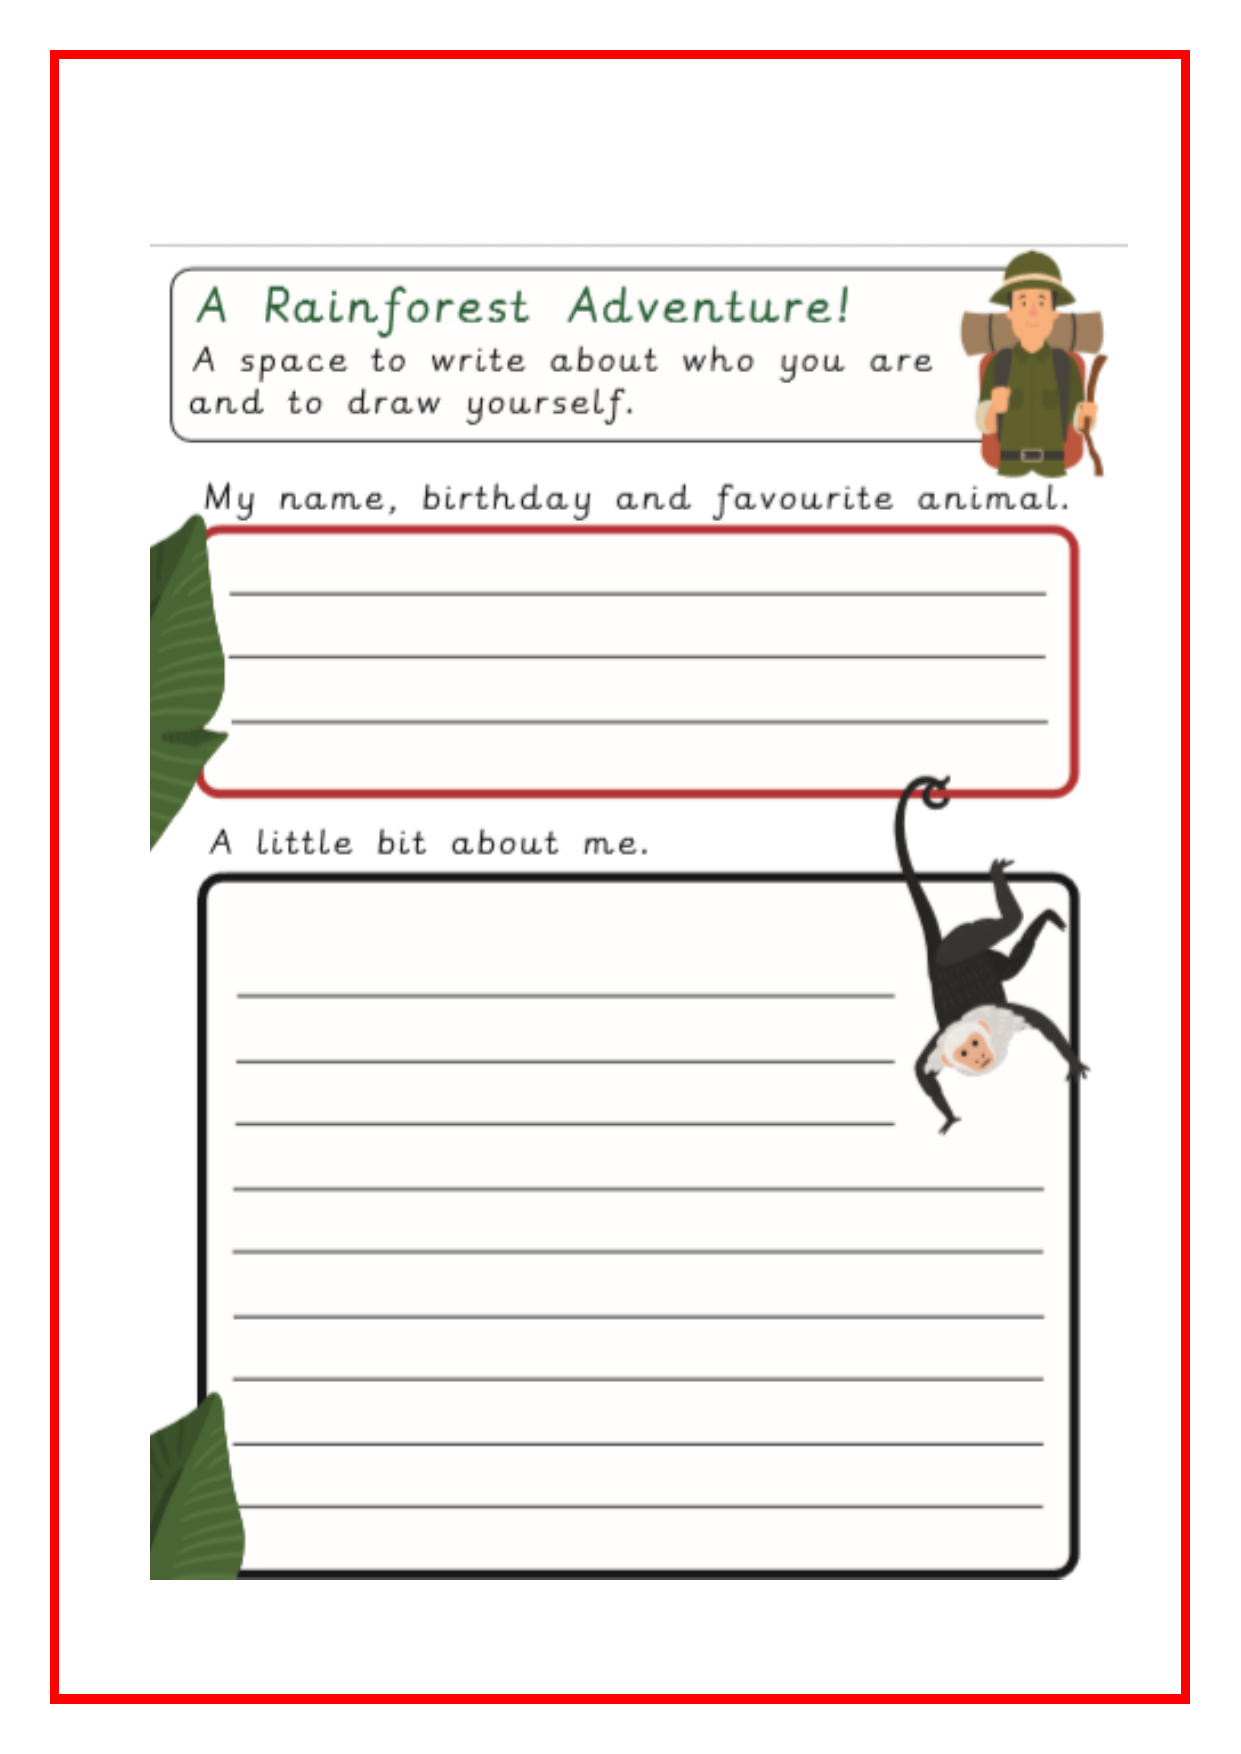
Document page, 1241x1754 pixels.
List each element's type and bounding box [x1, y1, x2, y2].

picture [150, 243, 1129, 1580]
